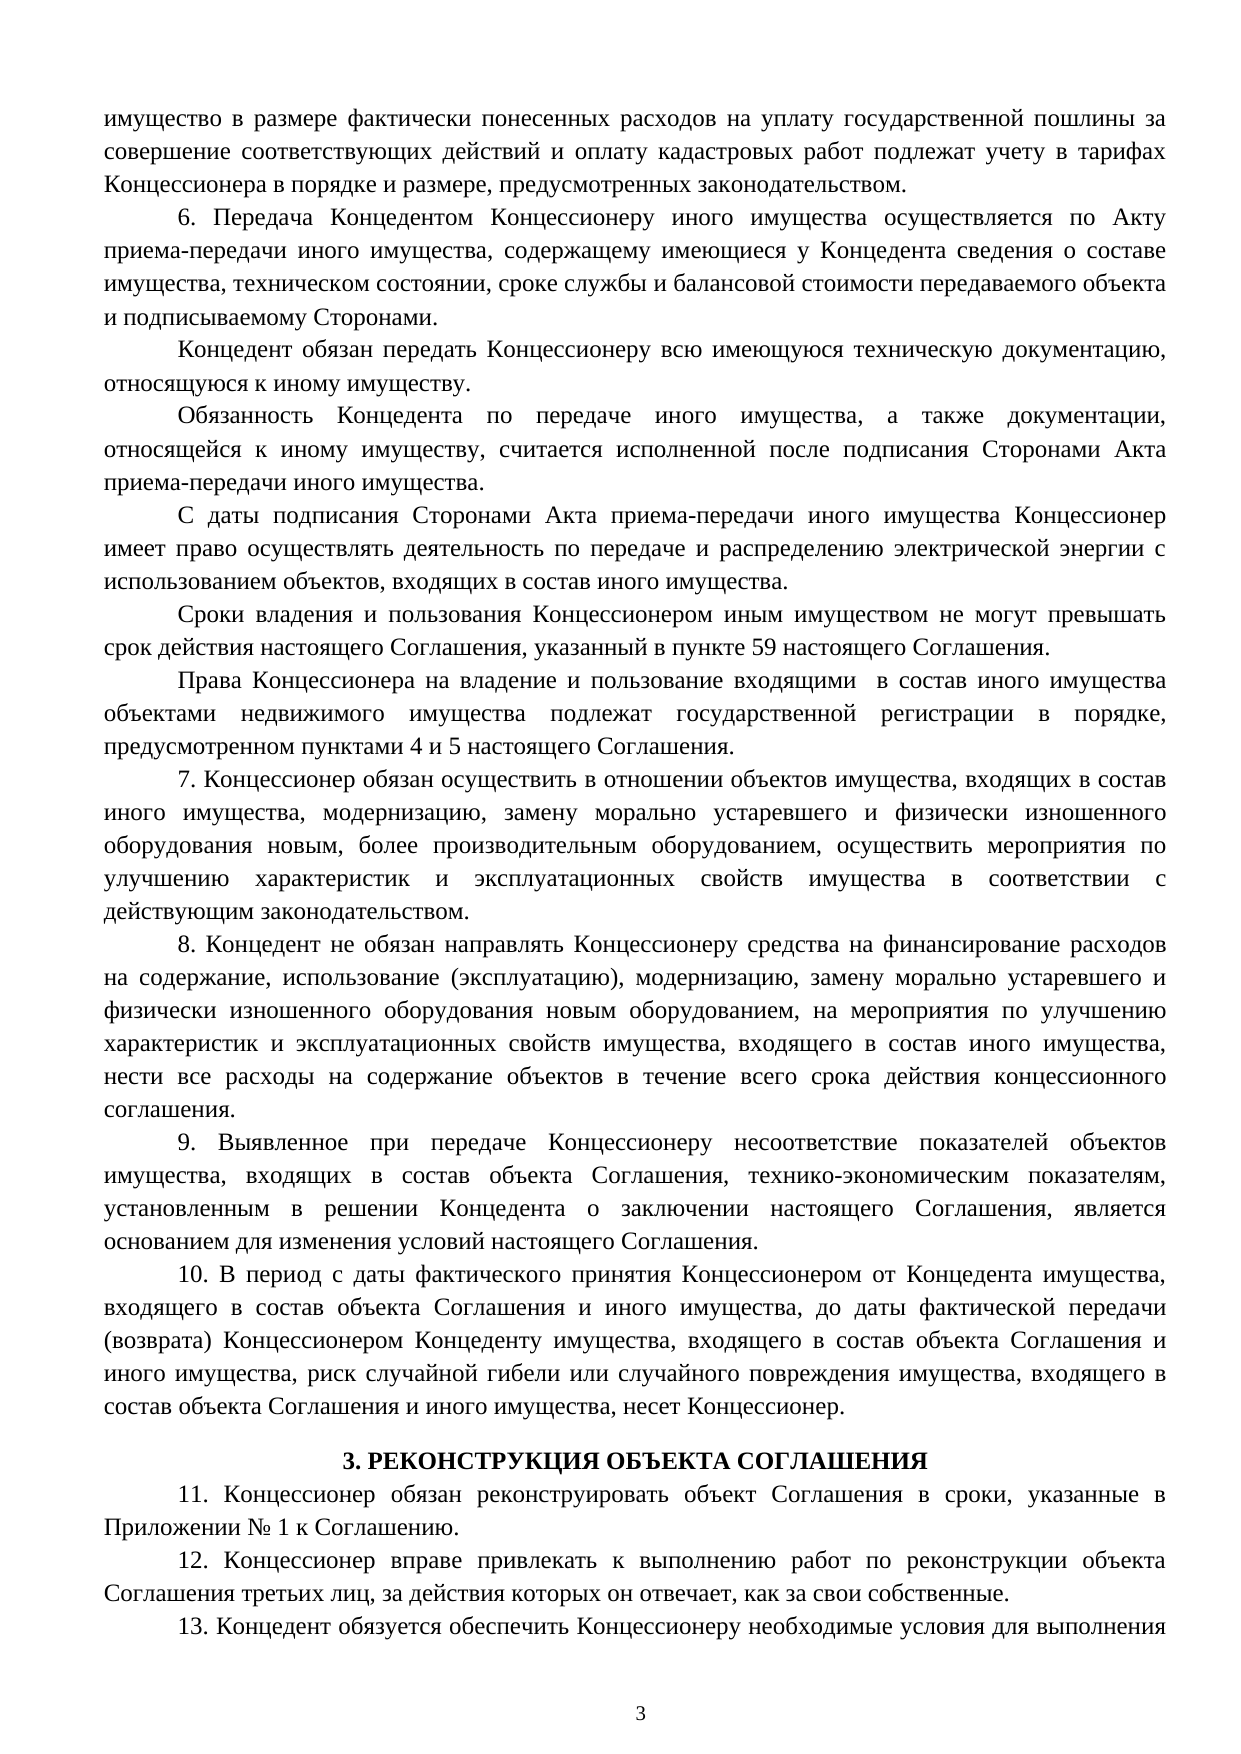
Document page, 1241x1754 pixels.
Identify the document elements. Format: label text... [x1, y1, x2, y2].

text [103, 103, 1167, 198]
text 11. Концессионер обязан реконструировать объект Соглашения в сроки, указанные в Приложении № 1 к Соглашению. [103, 1479, 1167, 1541]
text 7. Концессионер обязан осуществить в отношении объектов имущества, входящих в состав иного имущества, модернизацию, замену морально устаревшего и физически изношенного оборудования новым, более производительным оборудованием, осуществить мероприятия по улучшению характеристик и эксплуатационных свойств имущества в соответствии с действующим законодательством. [103, 764, 1167, 925]
text С даты подписания Сторонами Акта приема-передачи иного имущества Концессионер имеет право осуществлять деятельность по передаче и распределению электрической энергии с использованием объектов, входящих в состав иного имущества. [103, 500, 1167, 594]
text Права Концессионера на владение и пользование входящими в состав иного имущества объектами недвижимого имущества подлежат государственной регистрации в порядке, предусмотренном пунктами 4 и 5 настоящего Соглашения. [103, 665, 1167, 759]
text 3. РЕКОНСТРУКЦИЯ ОБЪЕКТА СОГЛАШЕНИЯ [103, 1446, 1167, 1475]
text 6. Передача Концедентом Концессионеру иного имущества осуществляется по Акту приема-передачи иного имущества, содержащему имеющиеся у Концедента сведения о составе имущества, техническом состоянии, сроке службы и балансовой стоимости передаваемого объекта и подписываемому Сторонами. [103, 202, 1167, 330]
text Сроки владения и пользования Концессионером иным имуществом не могут превышать срок действия настоящего Соглашения, указанный в пункте 59 настоящего Соглашения. [103, 599, 1167, 661]
text Концедент обязан передать Концессионеру всю имеющуюся техническую документацию, относящуюся к иному имуществу. [103, 334, 1167, 396]
text 10. В период c даты фактического принятия Концессионером от Концедента имущества, входящего в состав объекта Соглашения и иного имущества, до даты фактической передачи (возврата) Концессионером Концеденту имущества, входящего в состав объекта Соглашения и иного имущества, риск случайной гибели или случайного повреждения имущества, входящего в состав объекта Соглашения и иного имущества, несет Концессионер. [103, 1259, 1167, 1420]
text 9. Выявленное при передаче Концессионеру несоответствие показателей объектов имущества, входящих в состав объекта Соглашения, технико-экономическим показателям, установленным в решении Концедента о заключении настоящего Соглашения, является основанием для изменения условий настоящего Соглашения. [103, 1127, 1167, 1255]
text 8. Концедент не обязан направлять Концессионеру средства на финансирование расходов на содержание, использование (эксплуатацию), модернизацию, замену морально устаревшего и физически изношенного оборудования новым оборудованием, на мероприятия по улучшению характеристик и эксплуатационных свойств имущества, входящего в состав иного имущества, нести все расходы на содержание объектов в течение всего срока действия концессионного соглашения. [103, 929, 1167, 1123]
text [103, 1611, 1167, 1640]
text 12. Концессионер вправе привлекать к выполнению работ по реконструкции объекта Соглашения третьих лиц, за действия которых он отвечает, как за свои собственные. [103, 1545, 1167, 1607]
text Обязанность Концедента по передаче иного имущества, а также документации, относящейся к иному имуществу, считается исполненной после подписания Сторонами Акта приема-передачи иного имущества. [103, 401, 1167, 495]
